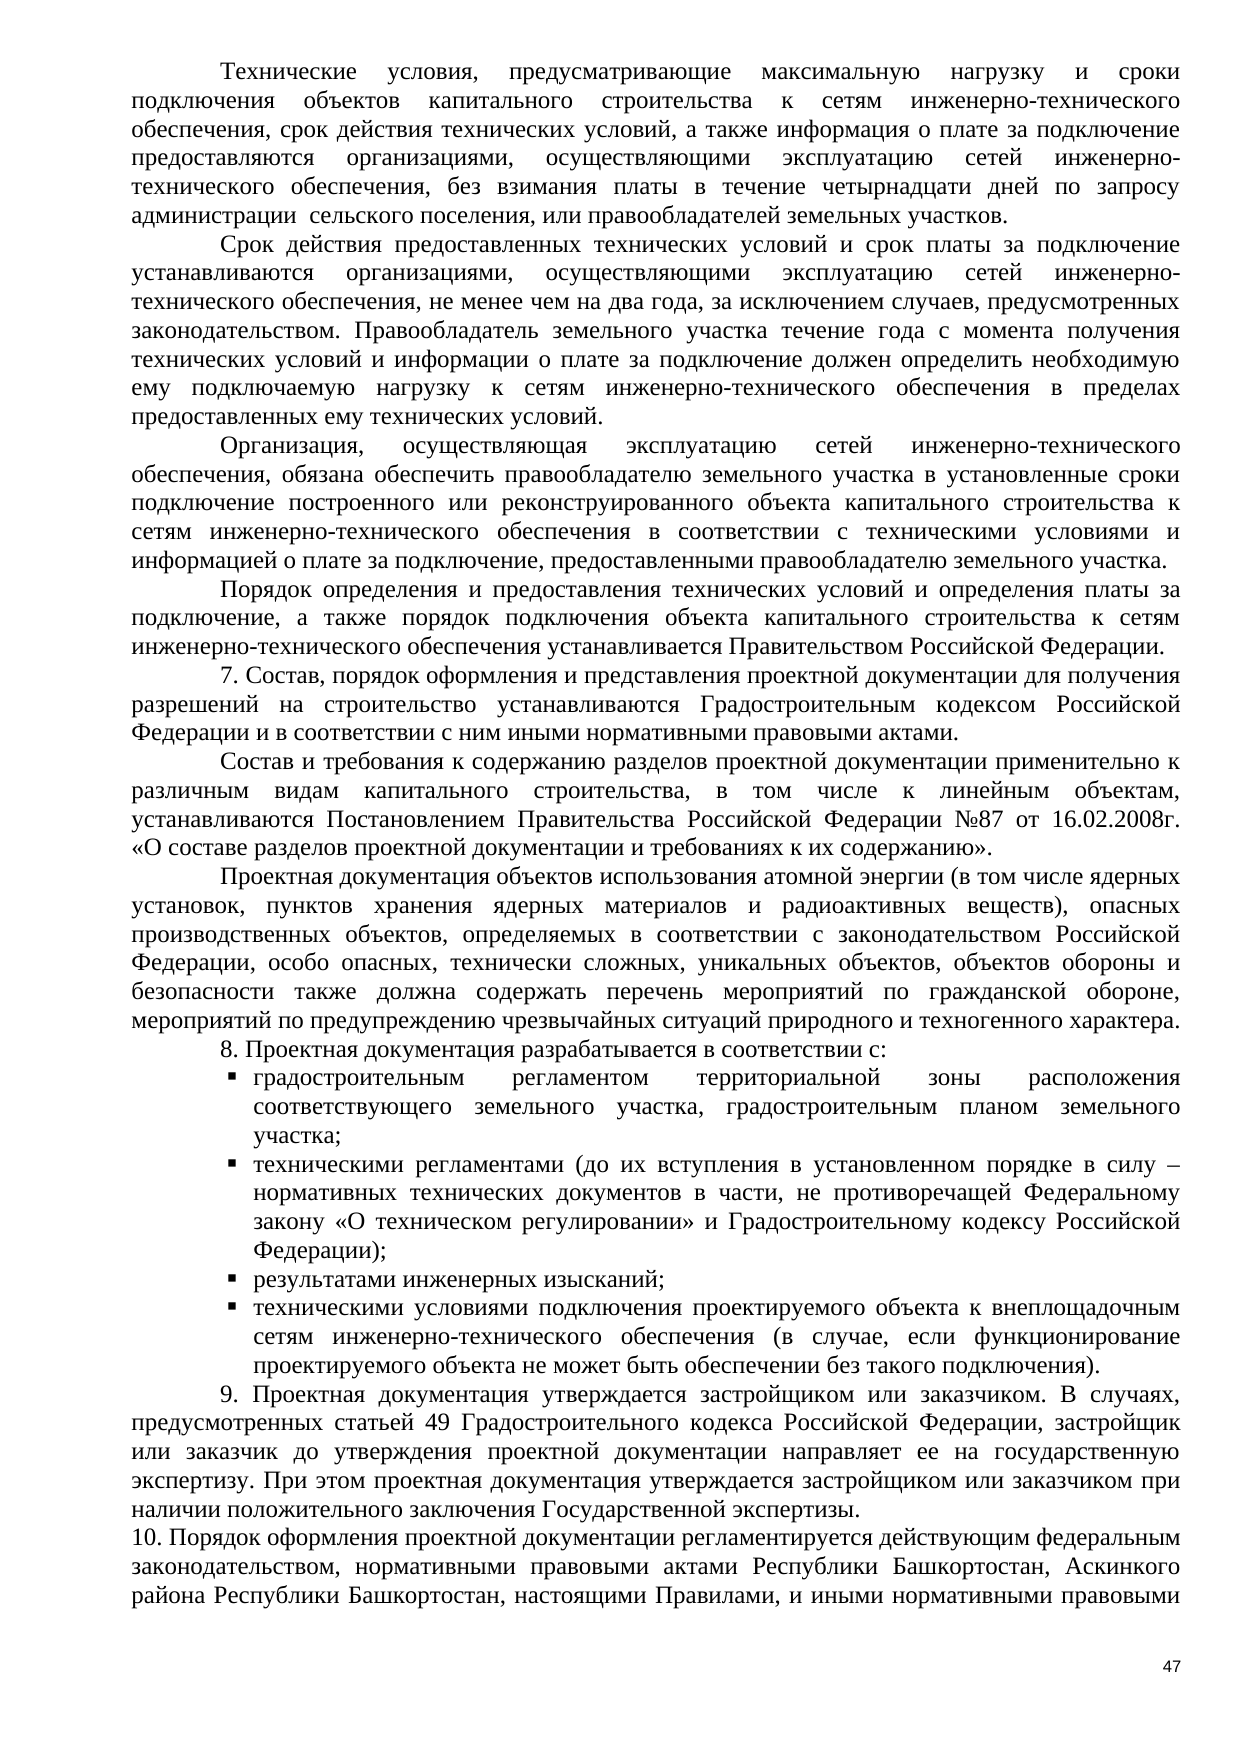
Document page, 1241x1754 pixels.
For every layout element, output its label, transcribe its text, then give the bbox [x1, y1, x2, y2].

text Организация, осуществляющая эксплуатацию сетей инженерно-технического обеспечения, обязана обеспечить правообладателю земельного участка в установленные сроки подключение построенного или реконструированного объекта капитального строительства к сетям инженерно-технического обеспечения в соответствии с техническими условиями и информацией о плате за подключение, предоставленными правообладателю земельного участка. [131, 430, 1181, 574]
text Порядок определения и предоставления технических условий и определения платы за подключение, а также порядок подключения объекта капитального строительства к сетям инженерно-технического обеспечения устанавливается Правительством Российской Федерации. [131, 574, 1181, 660]
list техническими условиями подключения проектируемого объекта к внеплощадочным сетям инженерно-технического обеспечения (в случае, если функционирование проектируемого объекта не может быть обеспечении без такого подключения). [226, 1292, 1181, 1379]
text 7. Состав, порядок оформления и представления проектной документации для получения разрешений на строительство устанавливаются Градостроительным кодексом Российской Федерации и в соответствии с ним иными нормативными правовыми актами. [131, 660, 1181, 746]
list результатами инженерных изысканий; [226, 1264, 1181, 1292]
list градостроительным регламентом территориальной зоны расположения соответствующего земельного участка, градостроительным планом земельного участка; [226, 1062, 1181, 1149]
text Проектная документация объектов использования атомной энергии (в том числе ядерных установок, пунктов хранения ядерных материалов и радиоактивных веществ), опасных производственных объектов, определяемых в соответствии с законодательством Российской Федерации, особо опасных, технически сложных, уникальных объектов, объектов обороны и безопасности также должна содержать перечень мероприятий по гражданской обороне, мероприятий по предупреждению чрезвычайных ситуаций природного и техногенного характера. [131, 861, 1181, 1034]
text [131, 1522, 1181, 1609]
text 9. Проектная документация утверждается застройщиком или заказчиком. В случаях, предусмотренных статьей 49 Градостроительного кодекса Российской Федерации, застройщик или заказчик до утверждения проектной документации направляет ее на государственную экспертизу. При этом проектная документация утверждается застройщиком или заказчиком при наличии положительного заключения Государственной экспертизы. [131, 1379, 1181, 1522]
text Технические условия, предусматривающие максимальную нагрузку и сроки подключения объектов капитального строительства к сетям инженерно-технического обеспечения, срок действия технических условий, а также информация о плате за подключение предоставляются организациями, осуществляющими эксплуатацию сетей инженерно-технического обеспечения, без взимания платы в течение четырнадцати дней по запросу администрации сельского поселения, или правообладателей земельных участков. [131, 56, 1181, 229]
list техническими регламентами (до их вступления в установленном порядке в силу – нормативных технических документов в части, не противоречащей Федеральному закону «О техническом регулировании» и Градостроительному кодексу Российской Федерации); [226, 1149, 1181, 1264]
text 8. Проектная документация разрабатывается в соответствии с: [131, 1034, 1181, 1062]
text Состав и требования к содержанию разделов проектной документации применительно к различным видам капитального строительства, в том числе к линейным объектам, устанавливаются Постановлением Правительства Российской Федерации №87 от 16.02.2008г. «О составе разделов проектной документации и требованиях к их содержанию». [131, 746, 1181, 861]
text Срок действия предоставленных технических условий и срок платы за подключение устанавливаются организациями, осуществляющими эксплуатацию сетей инженерно-технического обеспечения, не менее чем на два года, за исключением случаев, предусмотренных законодательством. Правообладатель земельного участка течение года с момента получения технических условий и информации о плате за подключение должен определить необходимую ему подключаемую нагрузку к сетям инженерно-технического обеспечения в пределах предоставленных ему технических условий. [131, 229, 1181, 430]
